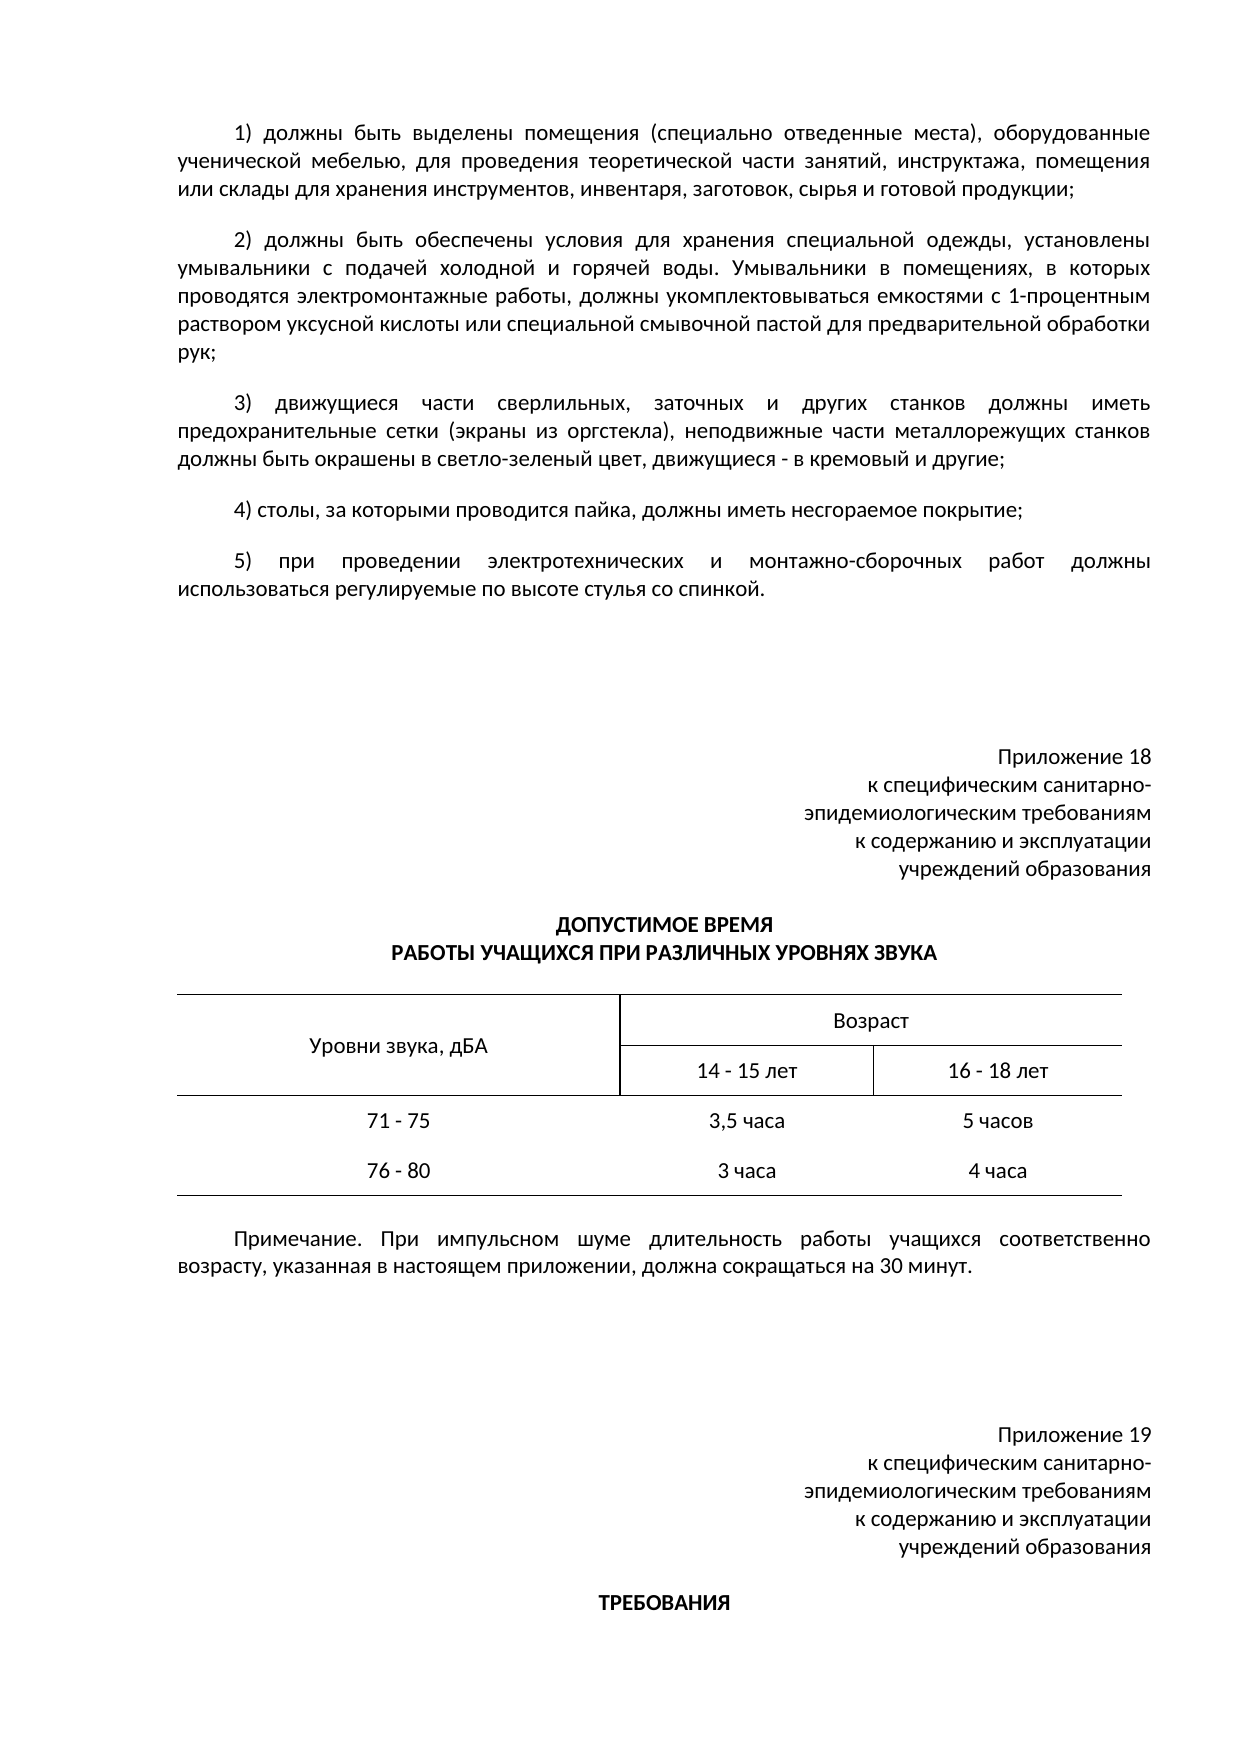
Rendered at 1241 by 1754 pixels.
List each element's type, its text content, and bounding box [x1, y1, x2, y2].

table_cell 4 часа [874, 1145, 1122, 1194]
text Приложение 19 [177, 1420, 1152, 1448]
title ДОПУСТИМОЕ ВРЕМЯ [177, 910, 1152, 938]
text Примечание. При импульсном шуме длительность работы учащихся соответственно возрасту, указанная в настоящем приложении, должна сокращаться на 30 минут. [177, 1224, 1152, 1280]
text 1) должны быть выделены помещения (специально отведенные места), оборудованные ученической мебелью, для проведения теоретической части занятий, инструктажа, помещения или склады для хранения инструментов, инвентаря, заготовок, сырья и готовой продукции; [177, 118, 1152, 202]
text к содержанию и эксплуатации [177, 1504, 1152, 1532]
table_cell 76 - 80 [177, 1145, 620, 1194]
text 4) столы, за которыми проводится пайка, должны иметь несгораемое покрытие; [177, 495, 1152, 523]
table_cell 16 - 18 лет [874, 1046, 1122, 1095]
text 5) при проведении электротехнических и монтажно-сборочных работ должны использоваться регулируемые по высоте стулья со спинкой. [177, 546, 1152, 602]
title РАБОТЫ УЧАЩИХСЯ ПРИ РАЗЛИЧНЫХ УРОВНЯХ ЗВУКА [177, 938, 1152, 966]
text эпидемиологическим требованиям [177, 798, 1152, 826]
text учреждений образования [177, 854, 1152, 882]
title ТРЕБОВАНИЯ [177, 1588, 1152, 1616]
text к специфическим санитарно- [177, 1448, 1152, 1476]
text Приложение 18 [177, 742, 1152, 770]
table_cell 3 часа [620, 1145, 874, 1194]
text к содержанию и эксплуатации [177, 826, 1152, 854]
text учреждений образования [177, 1532, 1152, 1560]
table_cell 14 - 15 лет [621, 1046, 873, 1095]
table_cell 5 часов [874, 1096, 1122, 1145]
text к специфическим санитарно- [177, 770, 1152, 798]
table_cell 71 - 75 [177, 1096, 620, 1145]
table_cell 3,5 часа [620, 1096, 874, 1145]
text 2) должны быть обеспечены условия для хранения специальной одежды, установлены умывальники с подачей холодной и горячей воды. Умывальники в помещениях, в которых проводятся электромонтажные работы, должны укомплектовываться емкостями с 1-процентным раствором уксусной кислоты или специальной смывочной пастой для предварительной обработки рук; [177, 225, 1152, 365]
table_header Уровни звука, дБА [177, 995, 619, 1095]
text эпидемиологическим требованиям [177, 1476, 1152, 1504]
text 3) движущиеся части сверлильных, заточных и других станков должны иметь предохранительные сетки (экраны из оргстекла), неподвижные части металлорежущих станков должны быть окрашены в светло-зеленый цвет, движущиеся - в кремовый и другие; [177, 388, 1152, 472]
table_header Возраст [621, 995, 1122, 1045]
